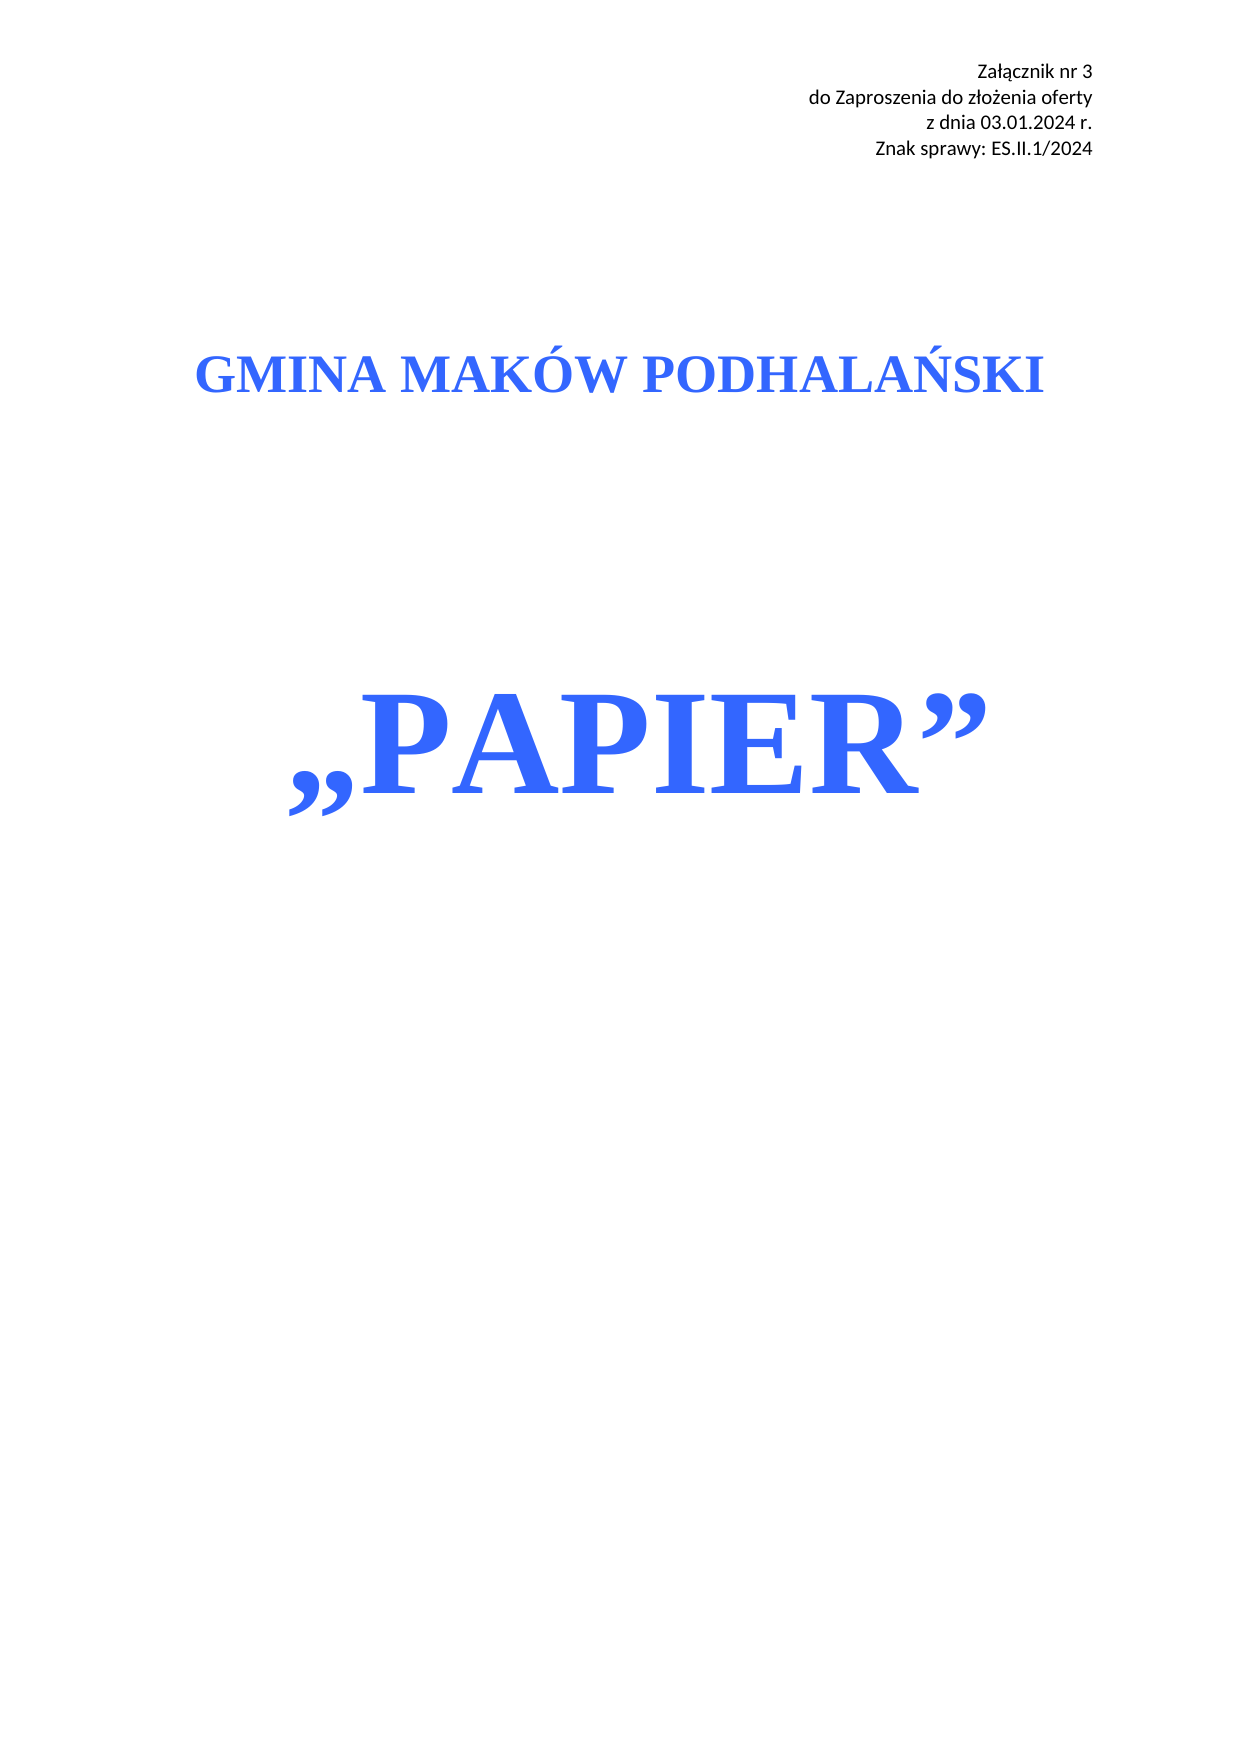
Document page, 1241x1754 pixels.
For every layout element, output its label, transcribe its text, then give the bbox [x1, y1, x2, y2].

text GMINA MAKÓW PODHALAŃSKI [148, 342, 1093, 404]
text „PAPIER” [148, 653, 1093, 826]
